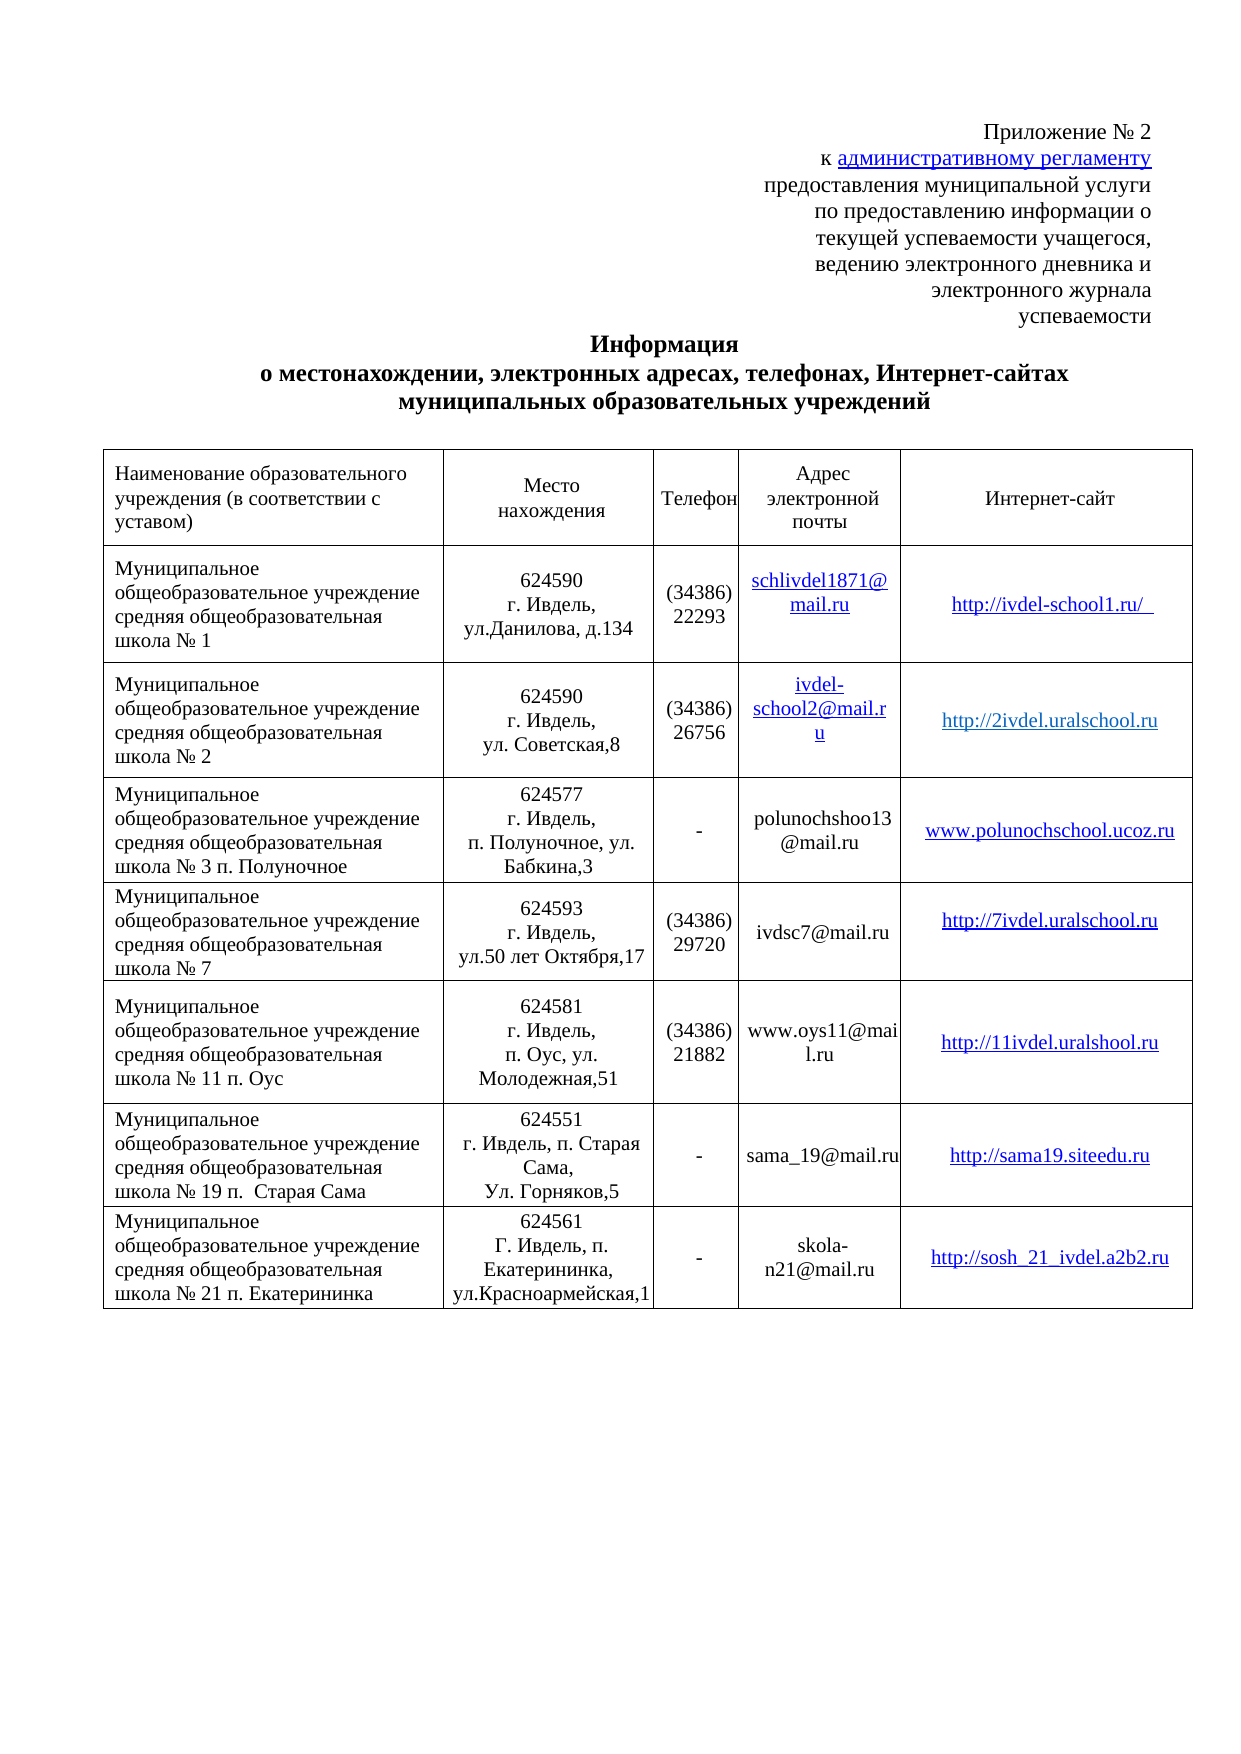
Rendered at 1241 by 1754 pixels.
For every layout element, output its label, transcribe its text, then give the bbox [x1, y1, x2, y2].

table_header Адрес электронной почты [739, 450, 900, 545]
table_cell http://11ivdel.uralshool.ru [901, 981, 1192, 1103]
table_cell - [654, 1207, 738, 1307]
table_cell ivdel-school2@mail.ru [739, 663, 900, 777]
table_cell Муниципальное общеобразовательное учреждение средняя общеобразовательная школа № 3 п. Полуночное [104, 778, 443, 882]
table_cell 624577 г. Ивдель, п. Полуночное, ул. Бабкина,3 [444, 778, 653, 882]
table_cell http://2ivdel.uralschool.ru [901, 663, 1192, 777]
table_cell Муниципальное общеобразовательное учреждение средняя общеобразовательная школа № 19 п. Старая Сама [104, 1104, 443, 1206]
table_cell http://sosh_21_ivdel.a2b2.ru [901, 1207, 1192, 1307]
table_cell http://sama19.siteedu.ru [901, 1104, 1192, 1206]
table_cell 624561 Г. Ивдель, п. Екатерининка, ул.Красноармейская,1 [444, 1207, 653, 1307]
table_cell 624590 г. Ивдель, ул. Советская,8 [444, 663, 653, 777]
table_cell 624581 г. Ивдель, п. Оус, ул. Молодежная,51 [444, 981, 653, 1103]
table_cell http://7ivdel.uralschool.ru [901, 883, 1192, 980]
table_cell (34386) 26756 [654, 663, 738, 777]
text Приложение № 2 [177, 118, 1152, 144]
table_cell Муниципальное общеобразовательное учреждение средняя общеобразовательная школа № 11 п. Оус [104, 981, 443, 1103]
table_cell ivdsc7@mail.ru [739, 883, 900, 980]
table_cell - [654, 778, 738, 882]
table_cell Муниципальное общеобразовательное учреждение средняя общеобразовательная школа № 21 п. Екатерининка [104, 1207, 443, 1307]
table_cell 624593 г. Ивдель, ул.50 лет Октября,17 [444, 883, 653, 980]
table_cell sama_19@mail.ru [739, 1104, 900, 1206]
table_cell 624551 г. Ивдель, п. Старая Сама, Ул. Горняков,5 [444, 1104, 653, 1206]
table_cell www.polunochschool.ucoz.ru [901, 778, 1192, 882]
subtitle Информация [177, 329, 1152, 358]
table_cell 624590 г. Ивдель, ул.Данилова, д.134 [444, 546, 653, 662]
text по предоставлению информации о текущей успеваемости учащегося, ведению электронного дневника и электронного журнала успеваемости [812, 197, 1152, 329]
text предоставления муниципальной услуги [177, 171, 1152, 197]
table_header Место нахождения [444, 450, 653, 545]
table_cell www.oys11@mail.ru [739, 981, 900, 1103]
table_header Телефон [654, 450, 738, 545]
table_cell polunochshoo13@mail.ru [739, 778, 900, 882]
table_header Наименование образовательного учреждения (в соответствии с уставом) [104, 450, 443, 545]
table_cell Муниципальное общеобразовательное учреждение средняя общеобразовательная школа № 7 [104, 883, 443, 980]
table_cell (34386) 22293 [654, 546, 738, 662]
text к административному регламенту [177, 144, 1152, 171]
table_cell schlivdel1871@mail.ru [739, 546, 900, 662]
table_cell Муниципальное общеобразовательное учреждение средняя общеобразовательная школа № 1 [104, 546, 443, 662]
subtitle о местонахождении, электронных адресах, телефонах, Интернет-сайтах муниципальных образовательных учреждений [177, 358, 1152, 415]
table_cell http://ivdel-school1.ru/ [901, 546, 1192, 662]
table_cell Муниципальное общеобразовательное учреждение средняя общеобразовательная школа № 2 [104, 663, 443, 777]
table_cell skola-n21@mail.ru [739, 1207, 900, 1307]
table_cell (34386) 29720 [654, 883, 738, 980]
table_cell - [654, 1104, 738, 1206]
table_cell (34386) 21882 [654, 981, 738, 1103]
table_header Интернет-сайт [901, 450, 1192, 545]
